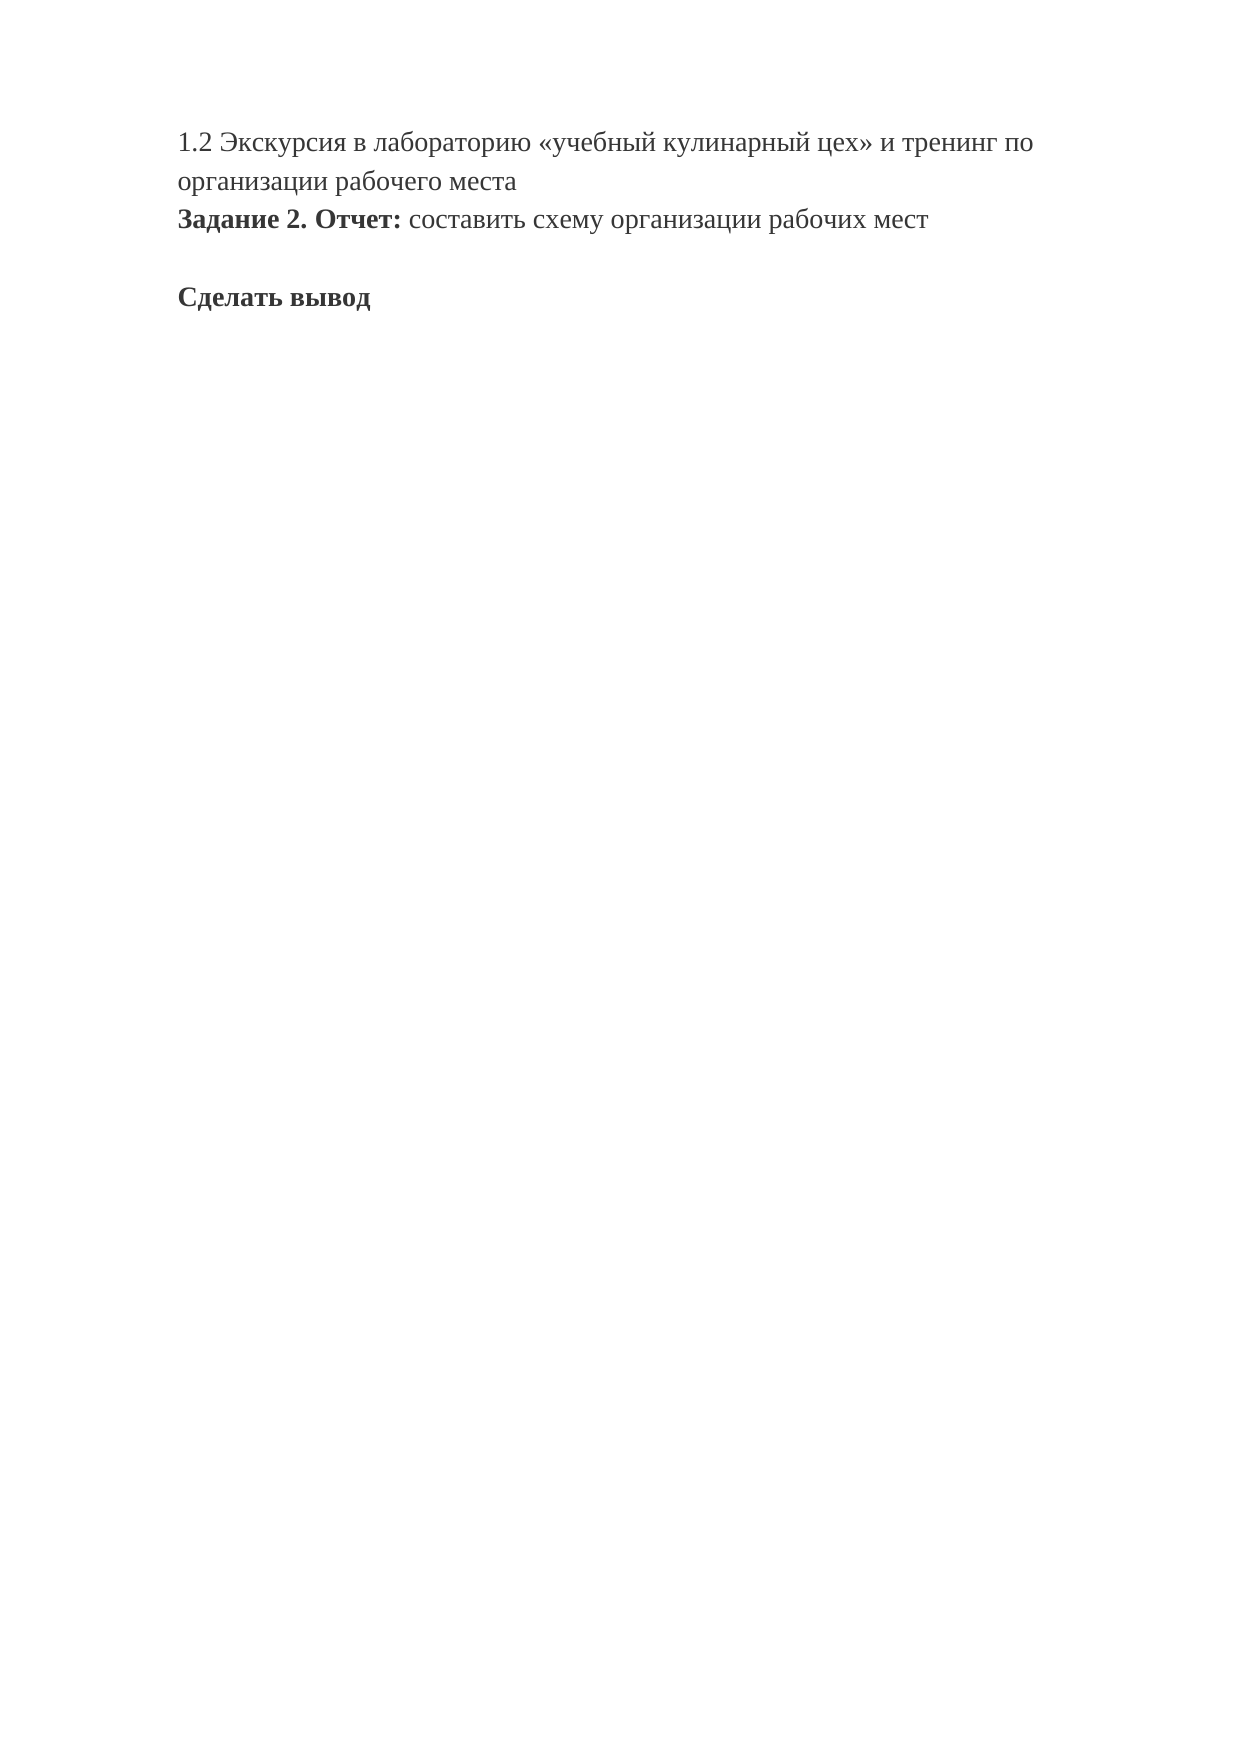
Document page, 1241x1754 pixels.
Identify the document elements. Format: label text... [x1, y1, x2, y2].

text Сделать вывод [177, 274, 1152, 313]
text Задание 2. Отчет: составить схему организации рабочих мест [177, 196, 1152, 235]
text 1.2 Экскурсия в лабораторию «учебный кулинарный цех» и тренинг по организации рабочего места [177, 118, 1152, 196]
